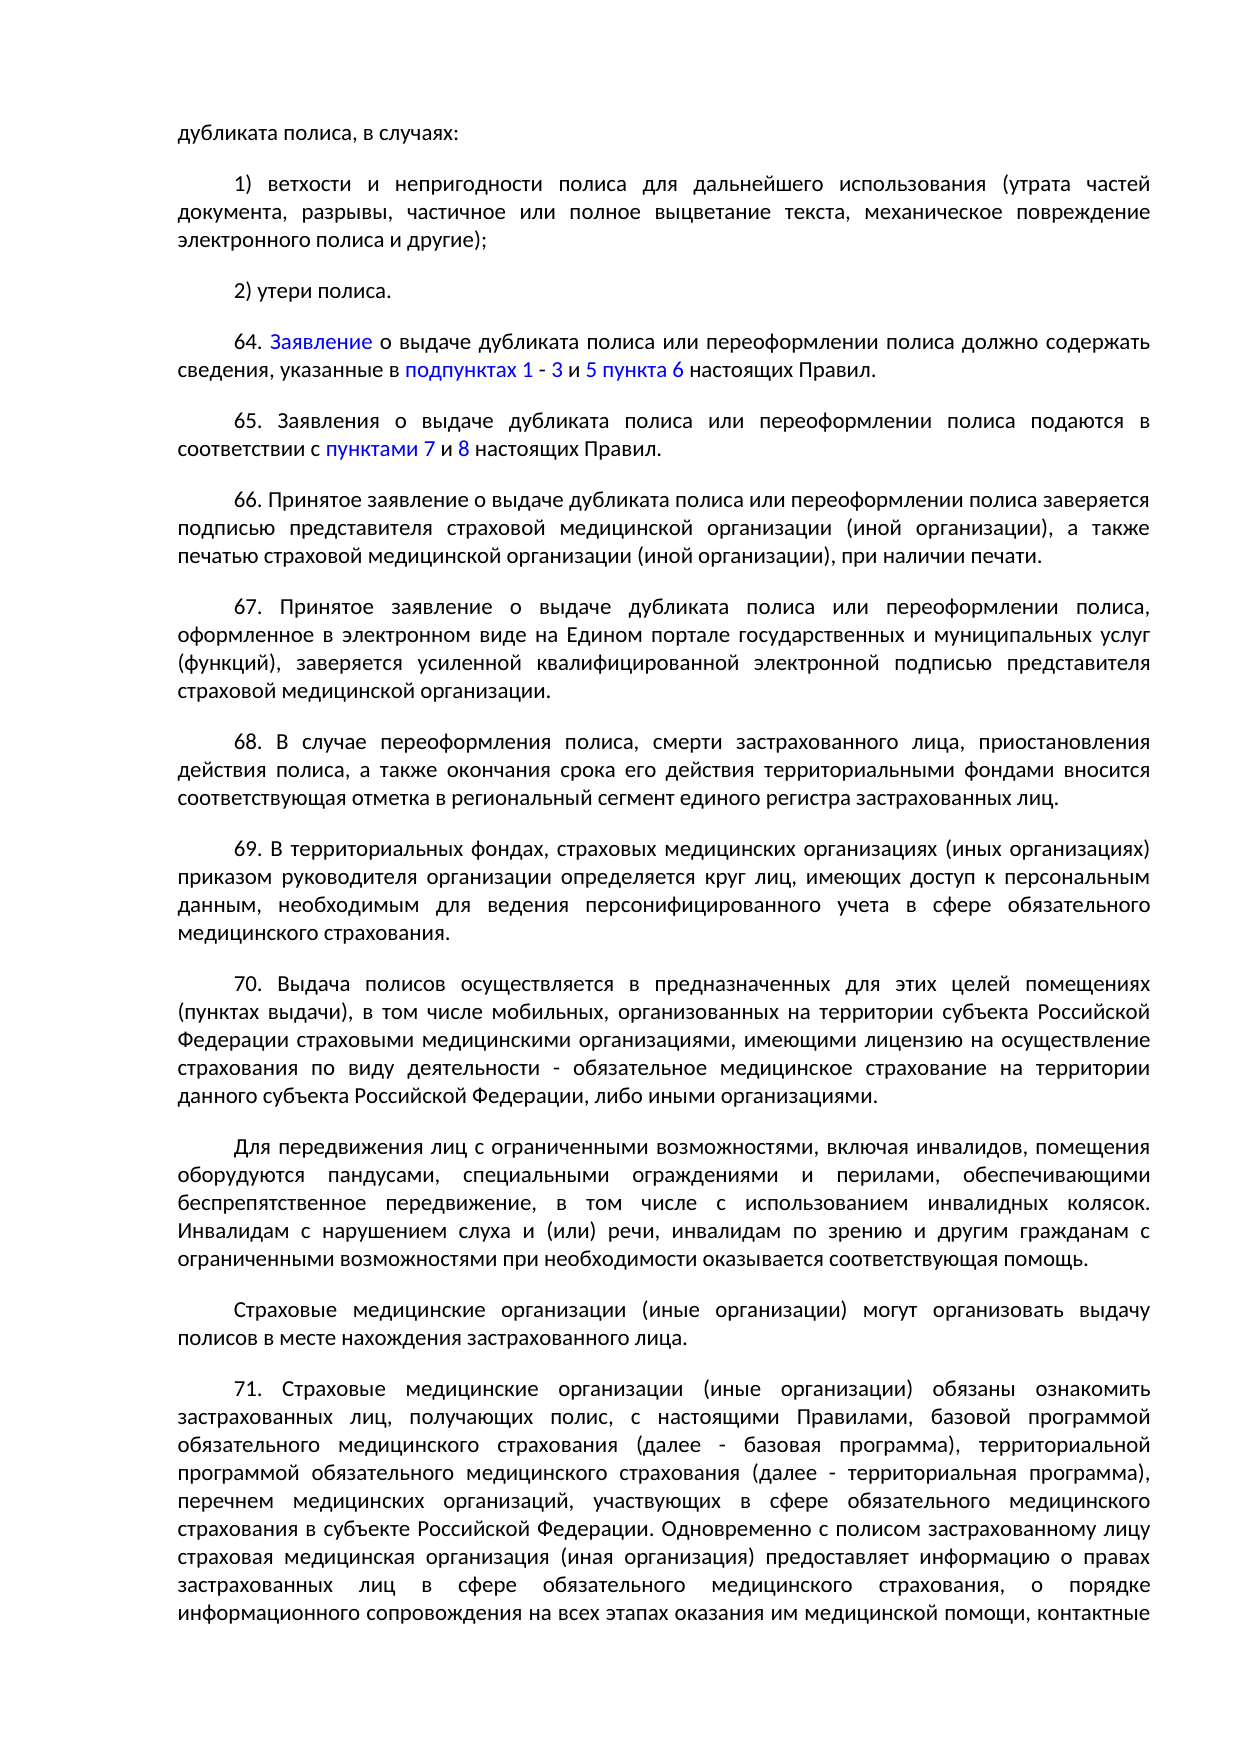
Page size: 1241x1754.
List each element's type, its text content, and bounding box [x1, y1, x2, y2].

text 64. Заявление о выдаче дубликата полиса или переоформлении полиса должно содержать сведения, указанные в подпунктах 1 - 3 и 5 пункта 6 настоящих Правил. [177, 327, 1152, 383]
text 1) ветхости и непригодности полиса для дальнейшего использования (утрата частей документа, разрывы, частичное или полное выцветание текста, механическое повреждение электронного полиса и другие); [177, 169, 1152, 253]
text 69. В территориальных фондах, страховых медицинских организациях (иных организациях) приказом руководителя организации определяется круг лиц, имеющих доступ к персональным данным, необходимым для ведения персонифицированного учета в сфере обязательного медицинского страхования. [177, 834, 1152, 946]
text 70. Выдача полисов осуществляется в предназначенных для этих целей помещениях (пунктах выдачи), в том числе мобильных, организованных на территории субъекта Российской Федерации страховыми медицинскими организациями, имеющими лицензию на осуществление страхования по виду деятельности - обязательное медицинское страхование на территории данного субъекта Российской Федерации, либо иными организациями. [177, 969, 1152, 1109]
text 2) утери полиса. [177, 276, 1152, 304]
text Для передвижения лиц с ограниченными возможностями, включая инвалидов, помещения оборудуются пандусами, специальными ограждениями и перилами, обеспечивающими беспрепятственное передвижение, в том числе с использованием инвалидных колясок. Инвалидам с нарушением слуха и (или) речи, инвалидам по зрению и другим гражданам с ограниченными возможностями при необходимости оказывается соответствующая помощь. [177, 1132, 1152, 1272]
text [177, 1374, 1152, 1626]
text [177, 118, 1152, 146]
text 67. Принятое заявление о выдаче дубликата полиса или переоформлении полиса, оформленное в электронном виде на Едином портале государственных и муниципальных услуг (функций), заверяется усиленной квалифицированной электронной подписью представителя страховой медицинской организации. [177, 592, 1152, 704]
text 68. В случае переоформления полиса, смерти застрахованного лица, приостановления действия полиса, а также окончания срока его действия территориальными фондами вносится соответствующая отметка в региональный сегмент единого регистра застрахованных лиц. [177, 727, 1152, 811]
text Страховые медицинские организации (иные организации) могут организовать выдачу полисов в месте нахождения застрахованного лица. [177, 1295, 1152, 1351]
text 65. Заявления о выдаче дубликата полиса или переоформлении полиса подаются в соответствии с пунктами 7 и 8 настоящих Правил. [177, 406, 1152, 462]
text 66. Принятое заявление о выдаче дубликата полиса или переоформлении полиса заверяется подписью представителя страховой медицинской организации (иной организации), а также печатью страховой медицинской организации (иной организации), при наличии печати. [177, 485, 1152, 569]
